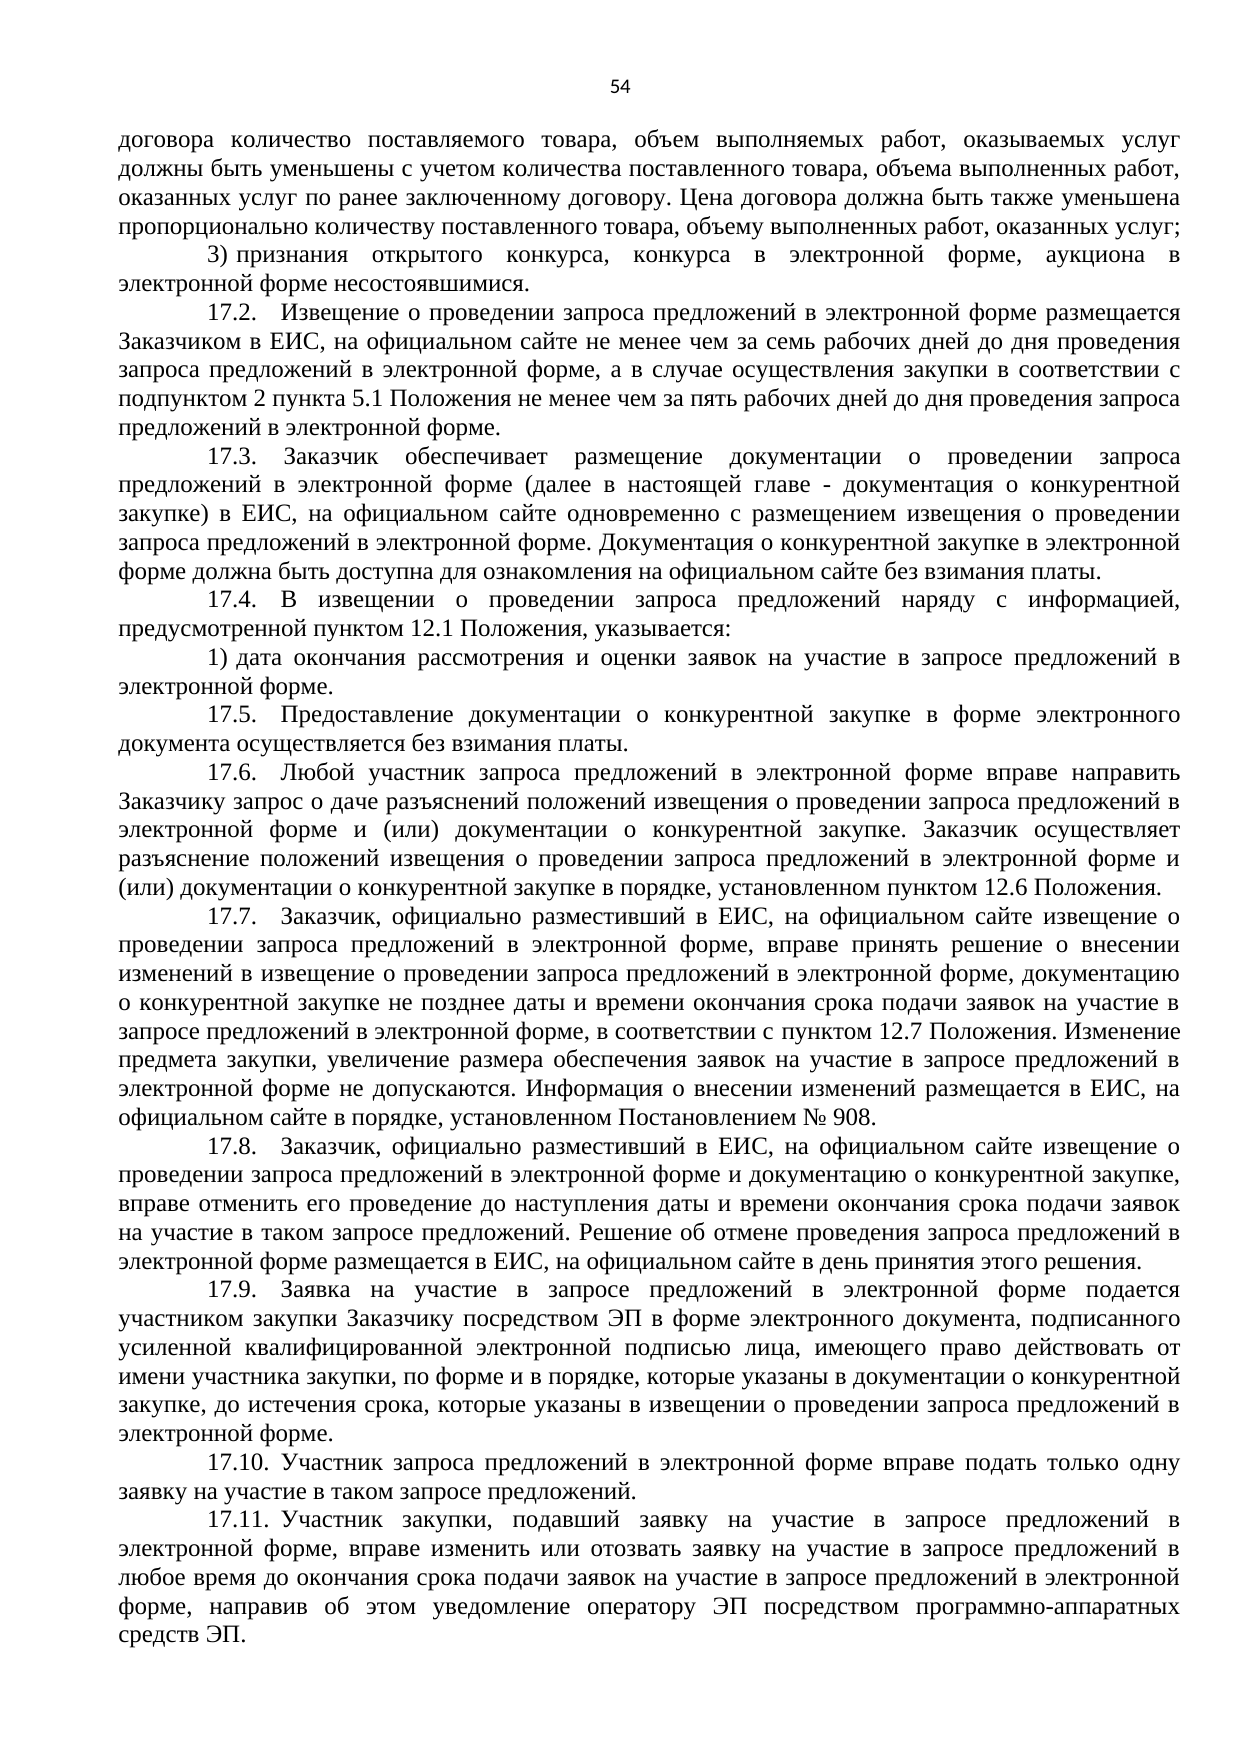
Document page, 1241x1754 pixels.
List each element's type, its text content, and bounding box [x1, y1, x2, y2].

list дата окончания рассмотрения и оценки заявок на участие в запросе предложений в электронной форме. [118, 642, 1181, 699]
list В извещении о проведении запроса предложений наряду с информацией, предусмотренной пунктом 12.1 Положения, указывается: [118, 584, 1181, 642]
list Участник запроса предложений в электронной форме вправе подать только одну заявку на участие в таком запросе предложений. [118, 1447, 1181, 1504]
list Заказчик, официально разместивший в ЕИС, на официальном сайте извещение о проведении запроса предложений в электронной форме, вправе принять решение о внесении изменений в извещение о проведении запроса предложений в электронной форме, документацию о конкурентной закупке не позднее даты и времени окончания срока подачи заявок на участие в запросе предложений в электронной форме, в соответствии с пунктом 12.7 Положения. Изменение предмета закупки, увеличение размера обеспечения заявок на участие в запросе предложений в электронной форме не допускаются. Информация о внесении изменений размещается в ЕИС, на официальном сайте в порядке, установленном Постановлением № 908. [118, 901, 1181, 1131]
list Заказчик, официально разместивший в ЕИС, на официальном сайте извещение о проведении запроса предложений в электронной форме и документацию о конкурентной закупке, вправе отменить его проведение до наступления даты и времени окончания срока подачи заявок на участие в таком запросе предложений. Решение об отмене проведения запроса предложений в электронной форме размещается в ЕИС, на официальном сайте в день принятия этого решения. [118, 1131, 1181, 1274]
list Участник закупки, подавший заявку на участие в запросе предложений в электронной форме, вправе изменить или отозвать заявку на участие в запросе предложений в любое время до окончания срока подачи заявок на участие в запросе предложений в электронной форме, направив об этом уведомление оператору ЭП посредством программно-аппаратных средств ЭП. [118, 1504, 1181, 1648]
list Любой участник запроса предложений в электронной форме вправе направить Заказчику запрос о даче разъяснений положений извещения о проведении запроса предложений в электронной форме и (или) документации о конкурентной закупке. Заказчик осуществляет разъяснение положений извещения о проведении запроса предложений в электронной форме и (или) документации о конкурентной закупке в порядке, установленном пунктом 12.6 Положения. [118, 757, 1181, 901]
list признания открытого конкурса, конкурса в электронной форме, аукциона в электронной форме несостоявшимися. [118, 239, 1181, 297]
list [118, 124, 1181, 239]
list Заявка на участие в запросе предложений в электронной форме подается участником закупки Заказчику посредством ЭП в форме электронного документа, подписанного усиленной квалифицированной электронной подписью лица, имеющего право действовать от имени участника закупки, по форме и в порядке, которые указаны в документации о конкурентной закупке, до истечения срока, которые указаны в извещении о проведении запроса предложений в электронной форме. [118, 1274, 1181, 1447]
list Предоставление документации о конкурентной закупке в форме электронного документа осуществляется без взимания платы. [118, 699, 1181, 757]
list Извещение о проведении запроса предложений в электронной форме размещается Заказчиком в ЕИС, на официальном сайте не менее чем за семь рабочих дней до дня проведения запроса предложений в электронной форме, а в случае осуществления закупки в соответствии с подпунктом 2 пункта 5.1 Положения не менее чем за пять рабочих дней до дня проведения запроса предложений в электронной форме. [118, 297, 1181, 441]
text 17.3. Заказчик обеспечивает размещение документации о проведении запроса предложений в электронной форме (далее в настоящей главе - документация о конкурентной закупке) в ЕИС, на официальном сайте одновременно с размещением извещения о проведении запроса предложений в электронной форме. Документация о конкурентной закупке в электронной форме должна быть доступна для ознакомления на официальном сайте без взимания платы. [118, 441, 1181, 584]
